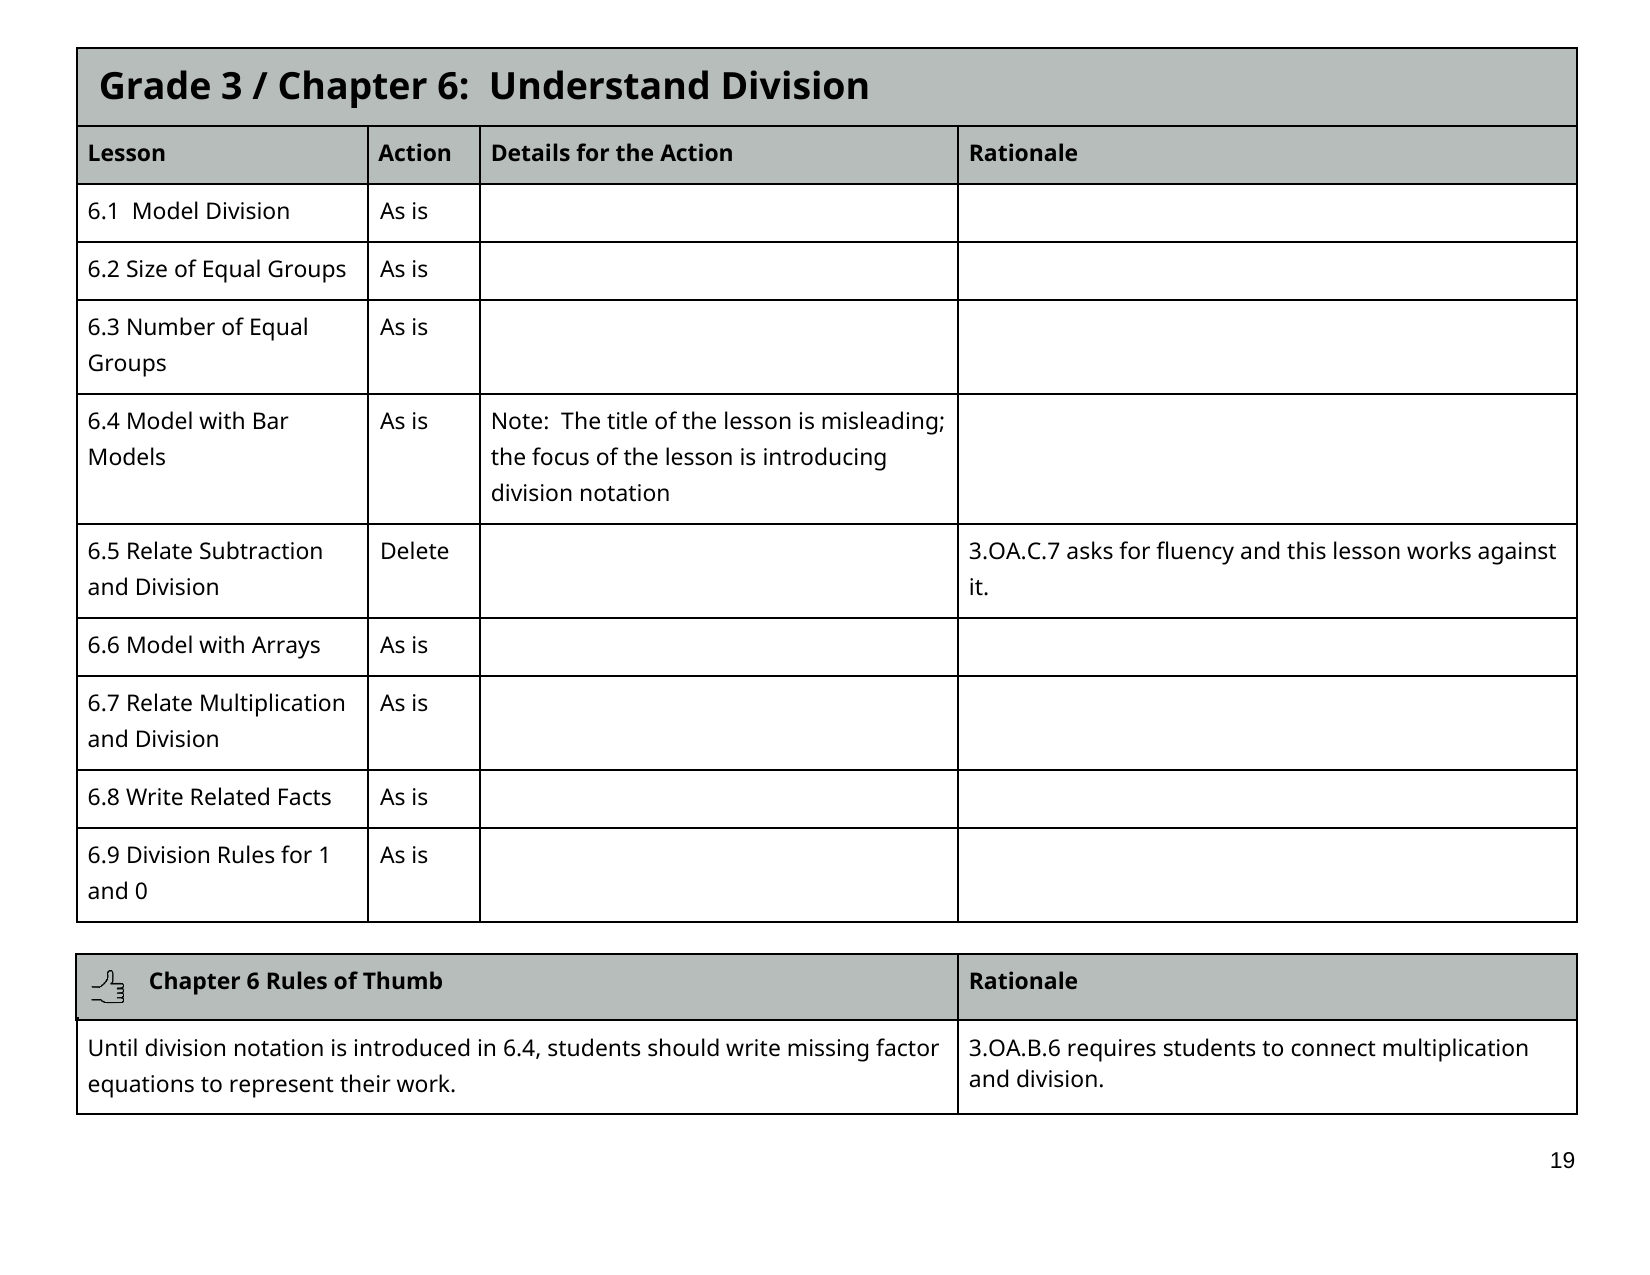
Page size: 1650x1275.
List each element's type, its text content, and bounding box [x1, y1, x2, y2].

table_header Rationale [959, 955, 1576, 1019]
table_cell As is [369, 301, 479, 393]
table_cell [959, 677, 1576, 768]
table_cell Note: The title of the lesson is misleading; the focus of the lesson is introducing division notation [481, 395, 957, 523]
table_cell As is [369, 829, 479, 921]
table_cell [481, 243, 957, 299]
table_cell 6.7 Relate Multiplication and Division [78, 677, 367, 768]
table_cell [959, 619, 1576, 674]
table_cell 3.OA.C.7 asks for fluency and this lesson works against it. [959, 525, 1576, 617]
table_cell [481, 525, 957, 617]
table_cell As is [369, 185, 479, 241]
table_cell [481, 619, 957, 674]
table_cell [959, 301, 1576, 393]
table_cell [959, 829, 1576, 921]
table_cell 6.3 Number of Equal Groups [78, 301, 367, 393]
table_cell As is [369, 243, 479, 299]
table_cell Action [369, 127, 479, 183]
table_cell Details for the Action [481, 127, 957, 183]
table_cell Until division notation is introduced in 6.4, students should write missing factor equations to represent their work. [78, 1021, 957, 1113]
table_header Grade 3 / Chapter 6: Understand Division [78, 49, 1576, 125]
table_cell [481, 829, 957, 921]
table_cell [959, 243, 1576, 299]
table_cell 3.OA.B.6 requires students to connect multiplication and division. [959, 1021, 1576, 1113]
table_cell Rationale [959, 127, 1576, 183]
table_cell 6.5 Relate Subtraction and Division [78, 525, 367, 617]
table_cell As is [369, 771, 479, 827]
table_cell [481, 301, 957, 393]
table_cell 6.9 Division Rules for 1 and 0 [78, 829, 367, 921]
table_cell [959, 395, 1576, 523]
table_cell [481, 185, 957, 241]
table_cell Lesson [78, 127, 367, 183]
table_cell 6.2 Size of Equal Groups [78, 243, 367, 299]
table_cell [481, 677, 957, 768]
table_header Chapter 6 Rules of Thumb [77, 955, 957, 1019]
table_cell [959, 771, 1576, 827]
table_cell 6.1 Model Division [78, 185, 367, 241]
table_cell As is [369, 395, 479, 523]
table_cell Delete [369, 525, 479, 617]
table_cell [959, 185, 1576, 241]
table_cell As is [369, 677, 479, 768]
picture [86, 965, 130, 1009]
table_cell 6.4 Model with Bar Models [78, 395, 367, 523]
table_cell 6.8 Write Related Facts [78, 771, 367, 827]
table_cell 6.6 Model with Arrays [78, 619, 367, 674]
table_cell [481, 771, 957, 827]
table_cell As is [369, 619, 479, 674]
